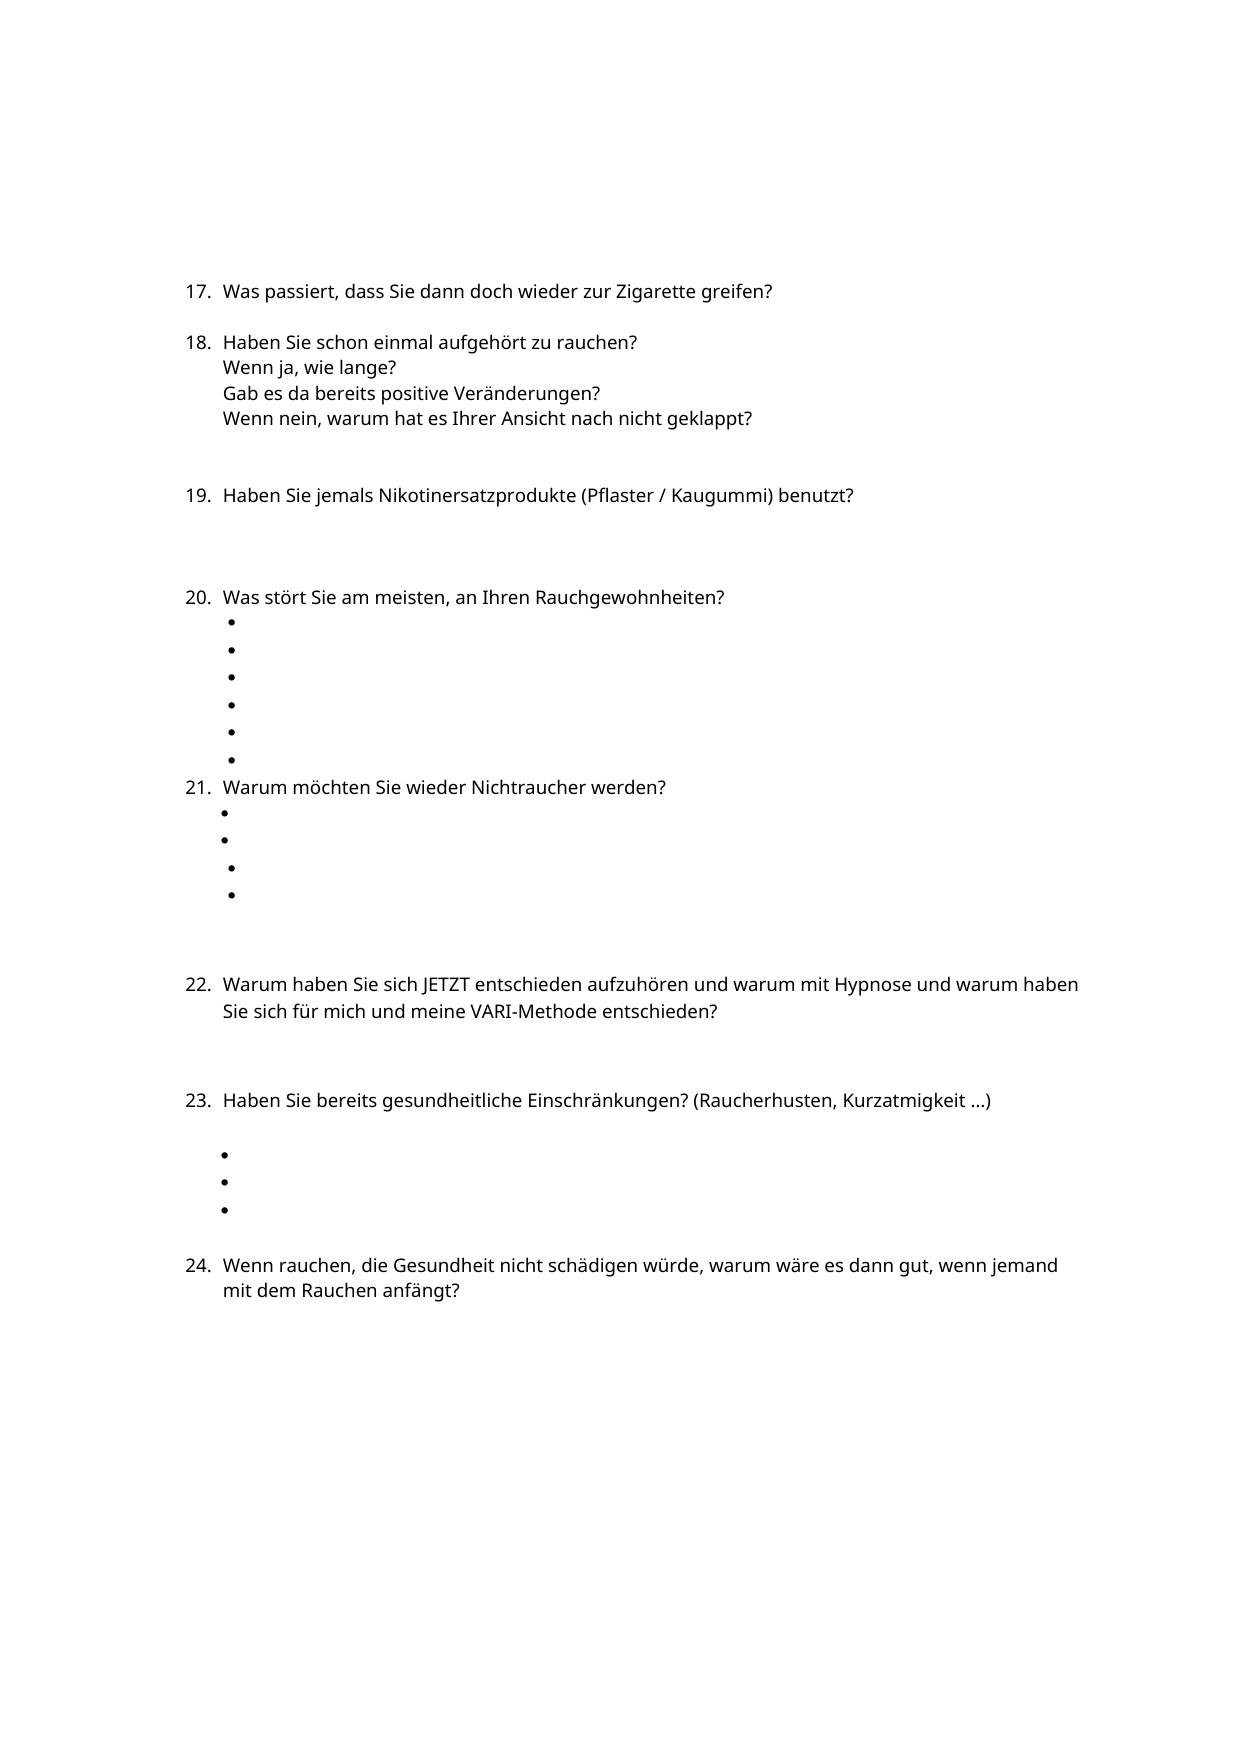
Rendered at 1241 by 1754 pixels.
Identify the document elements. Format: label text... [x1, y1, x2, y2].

list Was passiert, dass Sie dann doch wieder zur Zigarette greifen? [185, 278, 1092, 303]
list Haben Sie jemals Nikotinersatzprodukte (Pflaster / Kaugummi) benutzt? [185, 482, 1092, 508]
list Haben Sie schon einmal aufgehört zu rauchen? Wenn ja, wie lange? Gab es da bereits positive Veränderungen? Wenn nein, warum hat es Ihrer Ansicht nach nicht geklappt? [185, 329, 1092, 431]
list Haben Sie bereits gesundheitliche Einschränkungen? (Raucherhusten, Kurzatmigkeit …) [185, 1087, 1092, 1112]
list Was stört Sie am meisten, an Ihren Rauchgewohnheiten? [185, 584, 1092, 610]
list Warum möchten Sie wieder Nichtraucher werden? [185, 775, 1092, 800]
list Warum haben Sie sich JETZT entschieden aufzuhören und warum mit Hypnose und warum haben Sie sich für mich und meine VARI-Methode entschieden? [185, 971, 1092, 1024]
list Wenn rauchen, die Gesundheit nicht schädigen würde, warum wäre es dann gut, wenn jemand mit dem Rauchen anfängt? [185, 1252, 1092, 1303]
